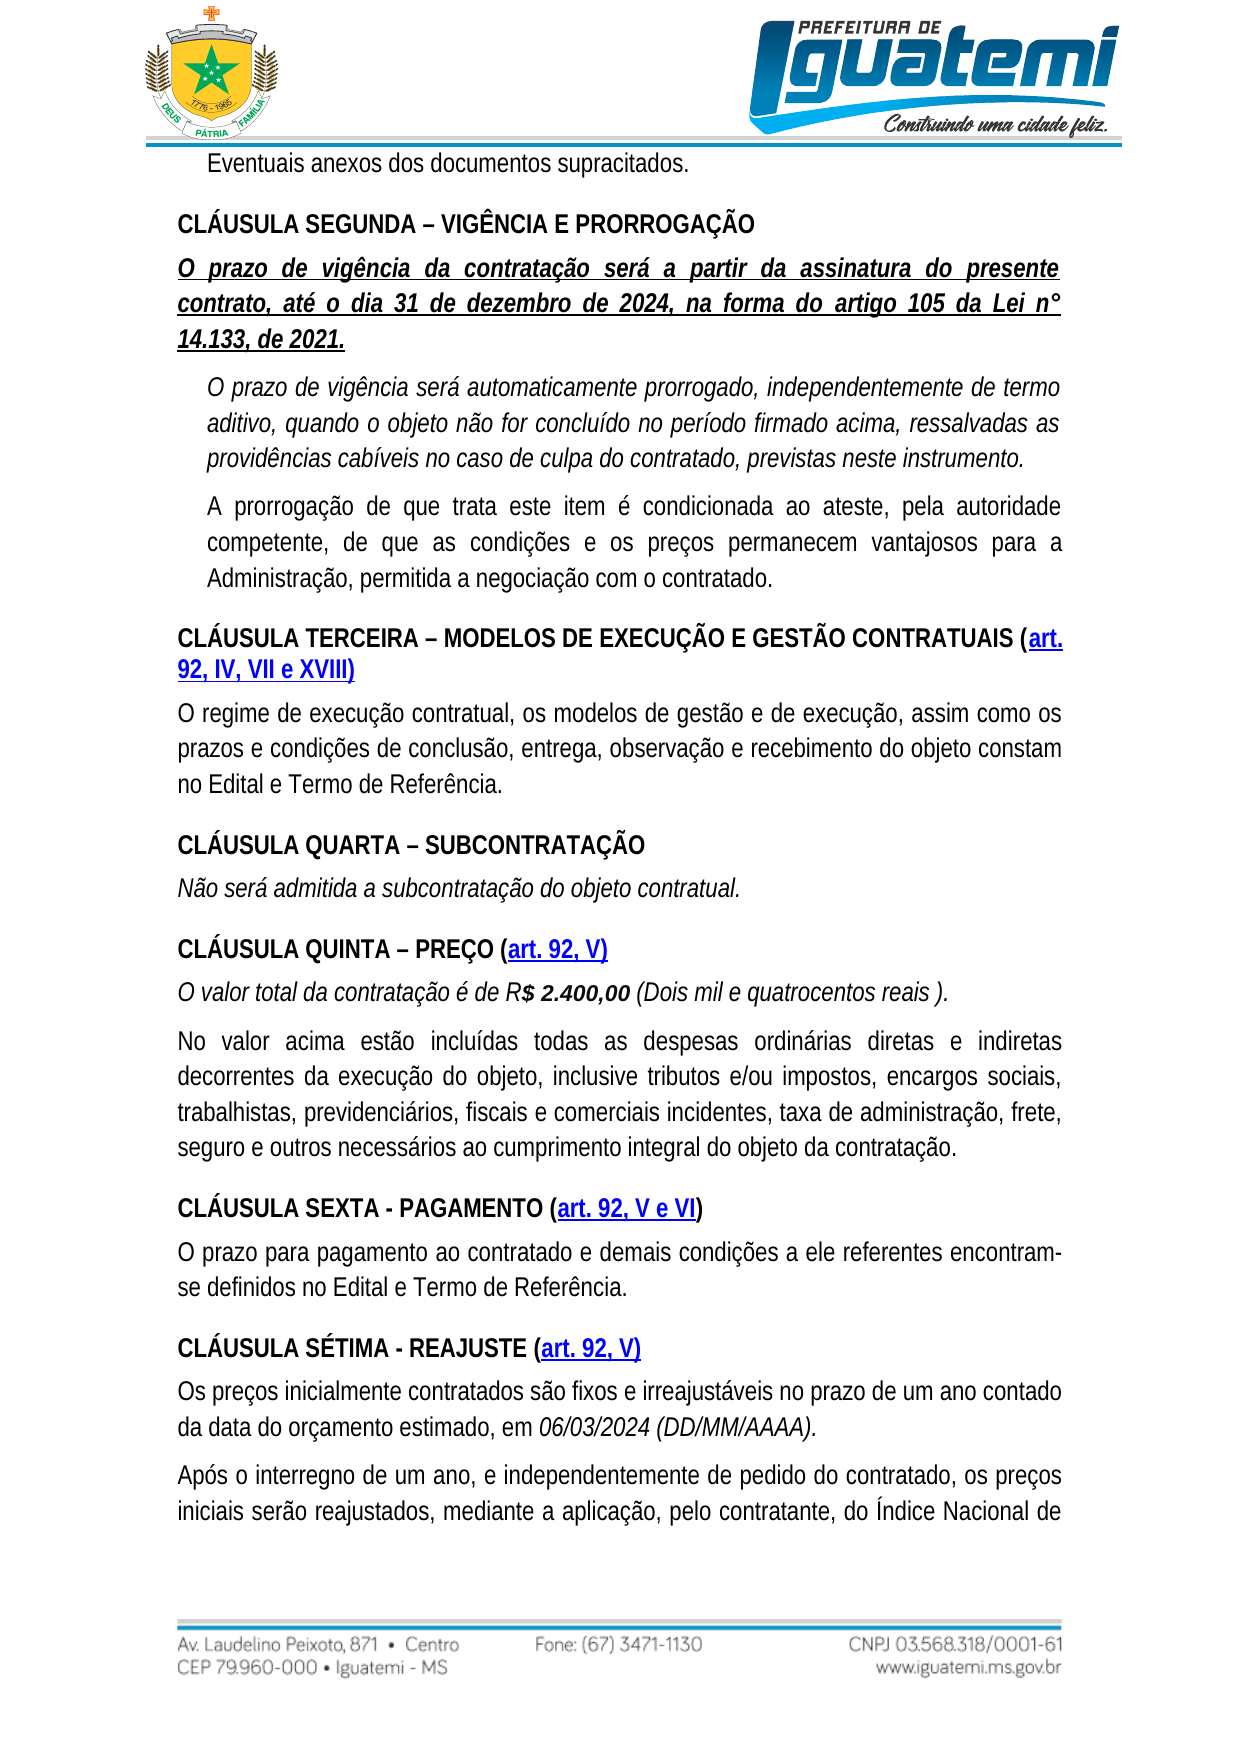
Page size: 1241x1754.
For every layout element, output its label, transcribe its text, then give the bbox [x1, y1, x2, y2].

text O prazo de vigência da contratação será a partir da assinatura do presente contrato, até o dia 31 de dezembro de 2024, na forma do artigo 105 da Lei n° 14.133, de 2021. [177, 252, 1063, 354]
text CLÁUSULA SÉTIMA - REAJUSTE (art. 92, V) [177, 1332, 1063, 1363]
text O prazo de vigência será automaticamente prorrogado, independentemente de termo aditivo, quando o objeto não for concluído no período firmado acima, ressalvadas as providências cabíveis no caso de culpa do contratado, previstas neste instrumento. [207, 371, 1063, 473]
text O valor total da contratação é de R$ 2.400,00 (Dois mil e quatrocentos reais ). [177, 977, 1063, 1008]
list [177, 1459, 1063, 1526]
text CLÁUSULA QUINTA – PREÇO (art. 92, V) [177, 933, 1063, 964]
list Eventuais anexos dos documentos supracitados. [207, 148, 1063, 179]
list A prorrogação de que trata este item é condicionada ao ateste, pela autoridade competente, de que as condições e os preços permanecem vantajosos para a Administração, permitida a negociação com o contratado. [207, 491, 1063, 593]
text CLÁUSULA SEXTA - PAGAMENTO (art. 92, V e VI) [177, 1192, 1063, 1223]
text CLÁUSULA QUARTA – SUBCONTRATAÇÃO [177, 829, 1063, 860]
picture [177, 1619, 1063, 1681]
list Os preços inicialmente contratados são fixos e irreajustáveis no prazo de um ano contado da data do orçamento estimado, em 06/03/2024 (DD/MM/AAAA). [177, 1376, 1063, 1442]
list O regime de execução contratual, os modelos de gestão e de execução, assim como os prazos e condições de conclusão, entrega, observação e recebimento do objeto constam no Edital e Termo de Referência. [177, 697, 1063, 799]
text CLÁUSULA SEGUNDA – VIGÊNCIA E PRORROGAÇÃO [177, 208, 1063, 239]
text Não será admitida a subcontratação do objeto contratual. [177, 872, 1063, 903]
text CLÁUSULA TERCEIRA – MODELOS DE EXECUÇÃO E GESTÃO CONTRATUAIS (art. 92, IV, VII e XVIII) [177, 622, 1063, 684]
list O prazo para pagamento ao contratado e demais condições a ele referentes encontram-se definidos no Edital e Termo de Referência. [177, 1236, 1063, 1302]
list No valor acima estão incluídas todas as despesas ordinárias diretas e indiretas decorrentes da execução do objeto, inclusive tributos e/ou impostos, encargos sociais, trabalhistas, previdenciários, fiscais e comerciais incidentes, taxa de administração, frete, seguro e outros necessários ao cumprimento integral do objeto da contratação. [177, 1025, 1063, 1163]
